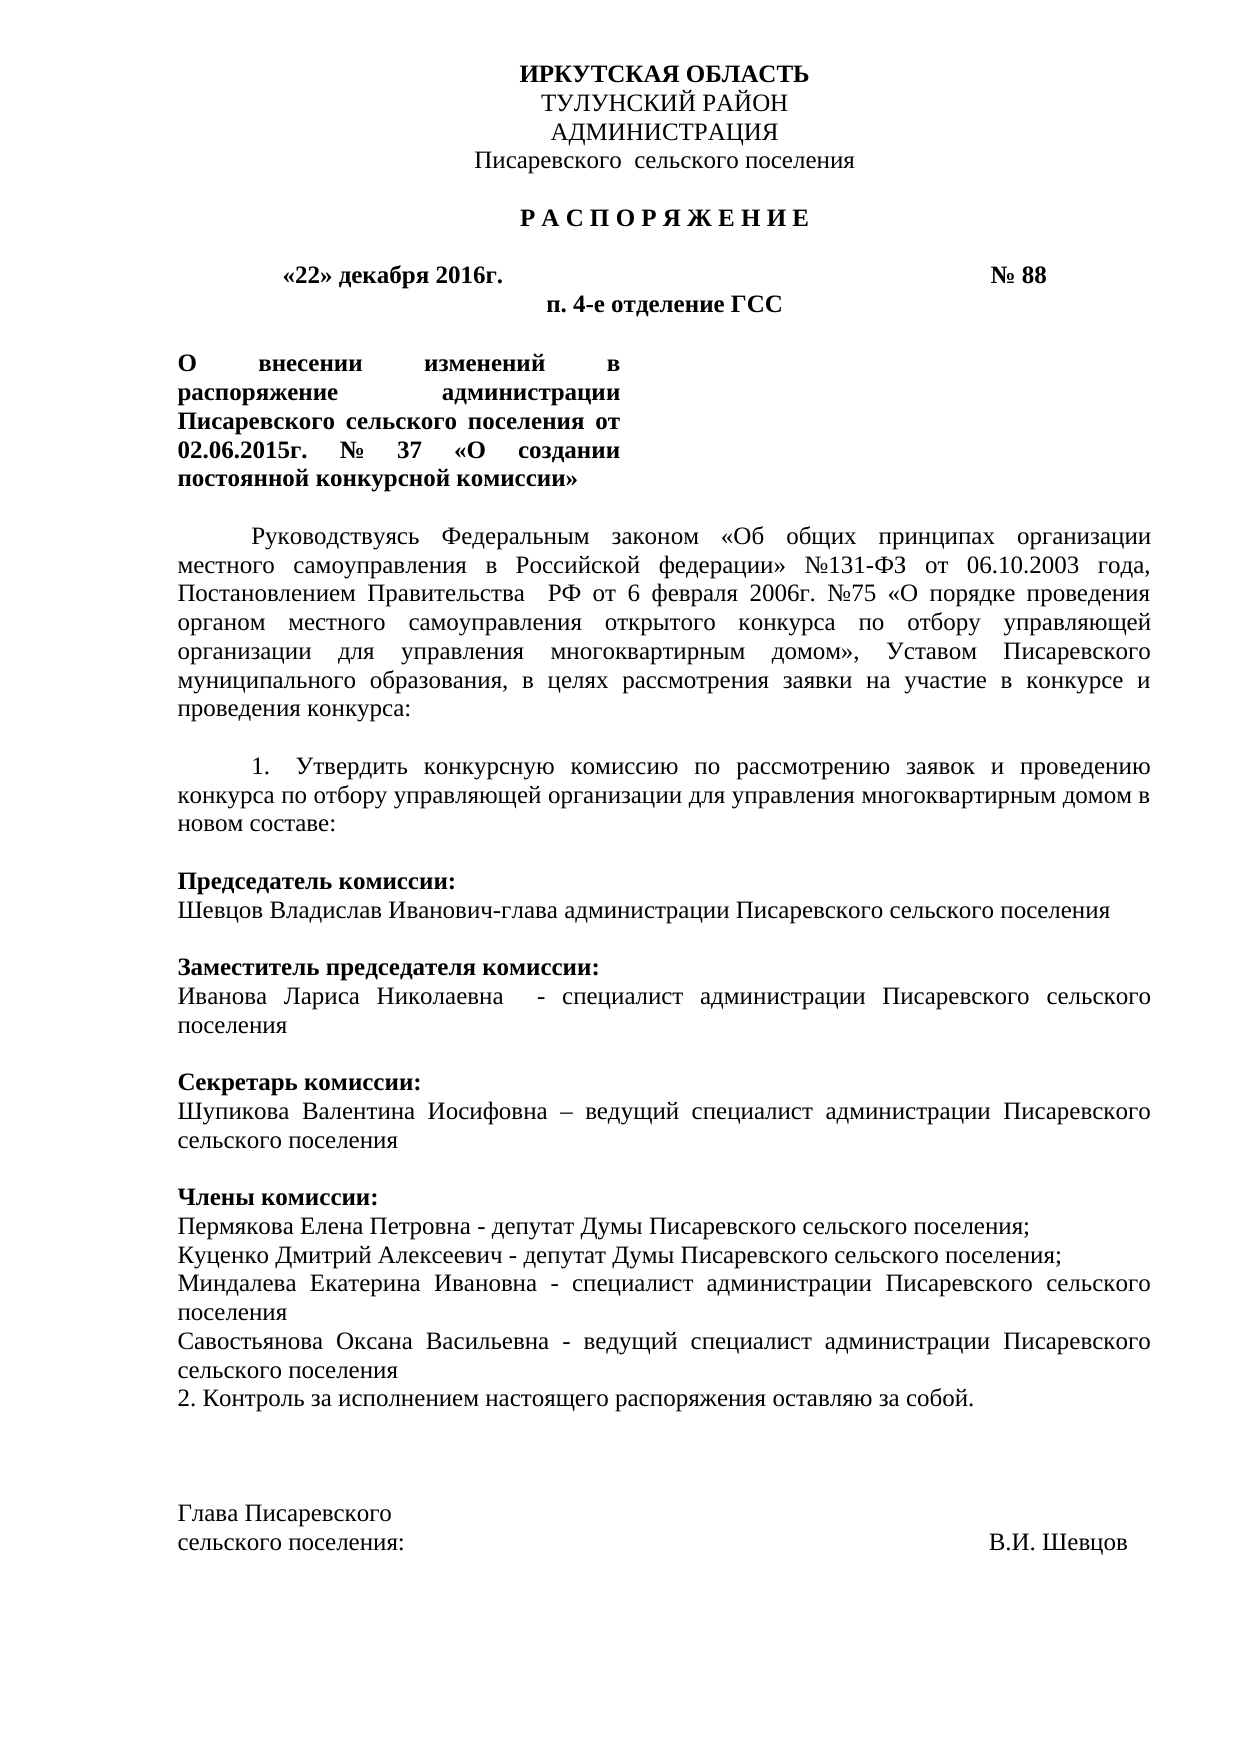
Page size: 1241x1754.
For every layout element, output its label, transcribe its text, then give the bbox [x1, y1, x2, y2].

text сельского поселения: В.И. Шевцов [177, 1527, 1152, 1589]
text «22» декабря 2016г. № 88 [177, 260, 1152, 289]
text ТУЛУНСКИЙ РАЙОН [177, 88, 1152, 117]
text Шупикова Валентина Иосифовна – ведущий специалист администрации Писаревского сельского поселения [177, 1096, 1152, 1153]
text Пермякова Елена Петровна - депутат Думы Писаревского сельского поселения; [177, 1211, 1152, 1240]
text О внесении изменений в распоряжение администрации Писаревского сельского поселения от 02.06.2015г. № 37 «О создании постоянной конкурсной комиссии» [177, 348, 620, 492]
text Миндалева Екатерина Ивановна - специалист администрации Писаревского сельского поселения [177, 1268, 1152, 1326]
text 2. Контроль за исполнением настоящего распоряжения оставляю за собой. [177, 1383, 1152, 1412]
text Р А С П О Р Я Ж Е Н И Е [177, 203, 1152, 232]
text Иванова Лариса Николаевна - специалист администрации Писаревского сельского поселения [177, 981, 1152, 1038]
list Утвердить конкурсную комиссию по рассмотрению заявок и проведению конкурса по отбору управляющей организации для управления многоквартирным домом в новом составе: [177, 751, 1152, 837]
text Куценко Дмитрий Алексеевич - депутат Думы Писаревского сельского поселения; [177, 1240, 1152, 1268]
text Руководствуясь Федеральным законом «Об общих принципах организации местного самоуправления в Российской федерации» №131-ФЗ от 06.10.2003 года, Постановлением Правительства РФ от 6 февраля 2006г. №75 «О порядке проведения органом местного самоуправления открытого конкурса по отбору управляющей организации для управления многоквартирным домом», Уставом Писаревского муниципального образования, в целях рассмотрения заявки на участие в конкурсе и проведения конкурса: [177, 521, 1152, 722]
text Писаревского сельского поселения [177, 145, 1152, 174]
text Секретарь комиссии: [177, 1067, 1152, 1096]
text АДМИНИСТРАЦИЯ [177, 117, 1152, 145]
text Председатель комиссии: [177, 866, 1152, 895]
text Шевцов Владислав Иванович-глава администрации Писаревского сельского поселения [177, 895, 1152, 923]
text п. 4-е отделение ГСС [177, 289, 1152, 318]
text Заместитель председателя комиссии: [177, 952, 1152, 981]
text Савостьянова Оксана Васильевна - ведущий специалист администрации Писаревского сельского поселения [177, 1326, 1152, 1383]
text Глава Писаревского [177, 1498, 1152, 1527]
text Члены комиссии: [177, 1182, 1152, 1211]
text ИРКУТСКАЯ ОБЛАСТЬ [177, 59, 1152, 88]
